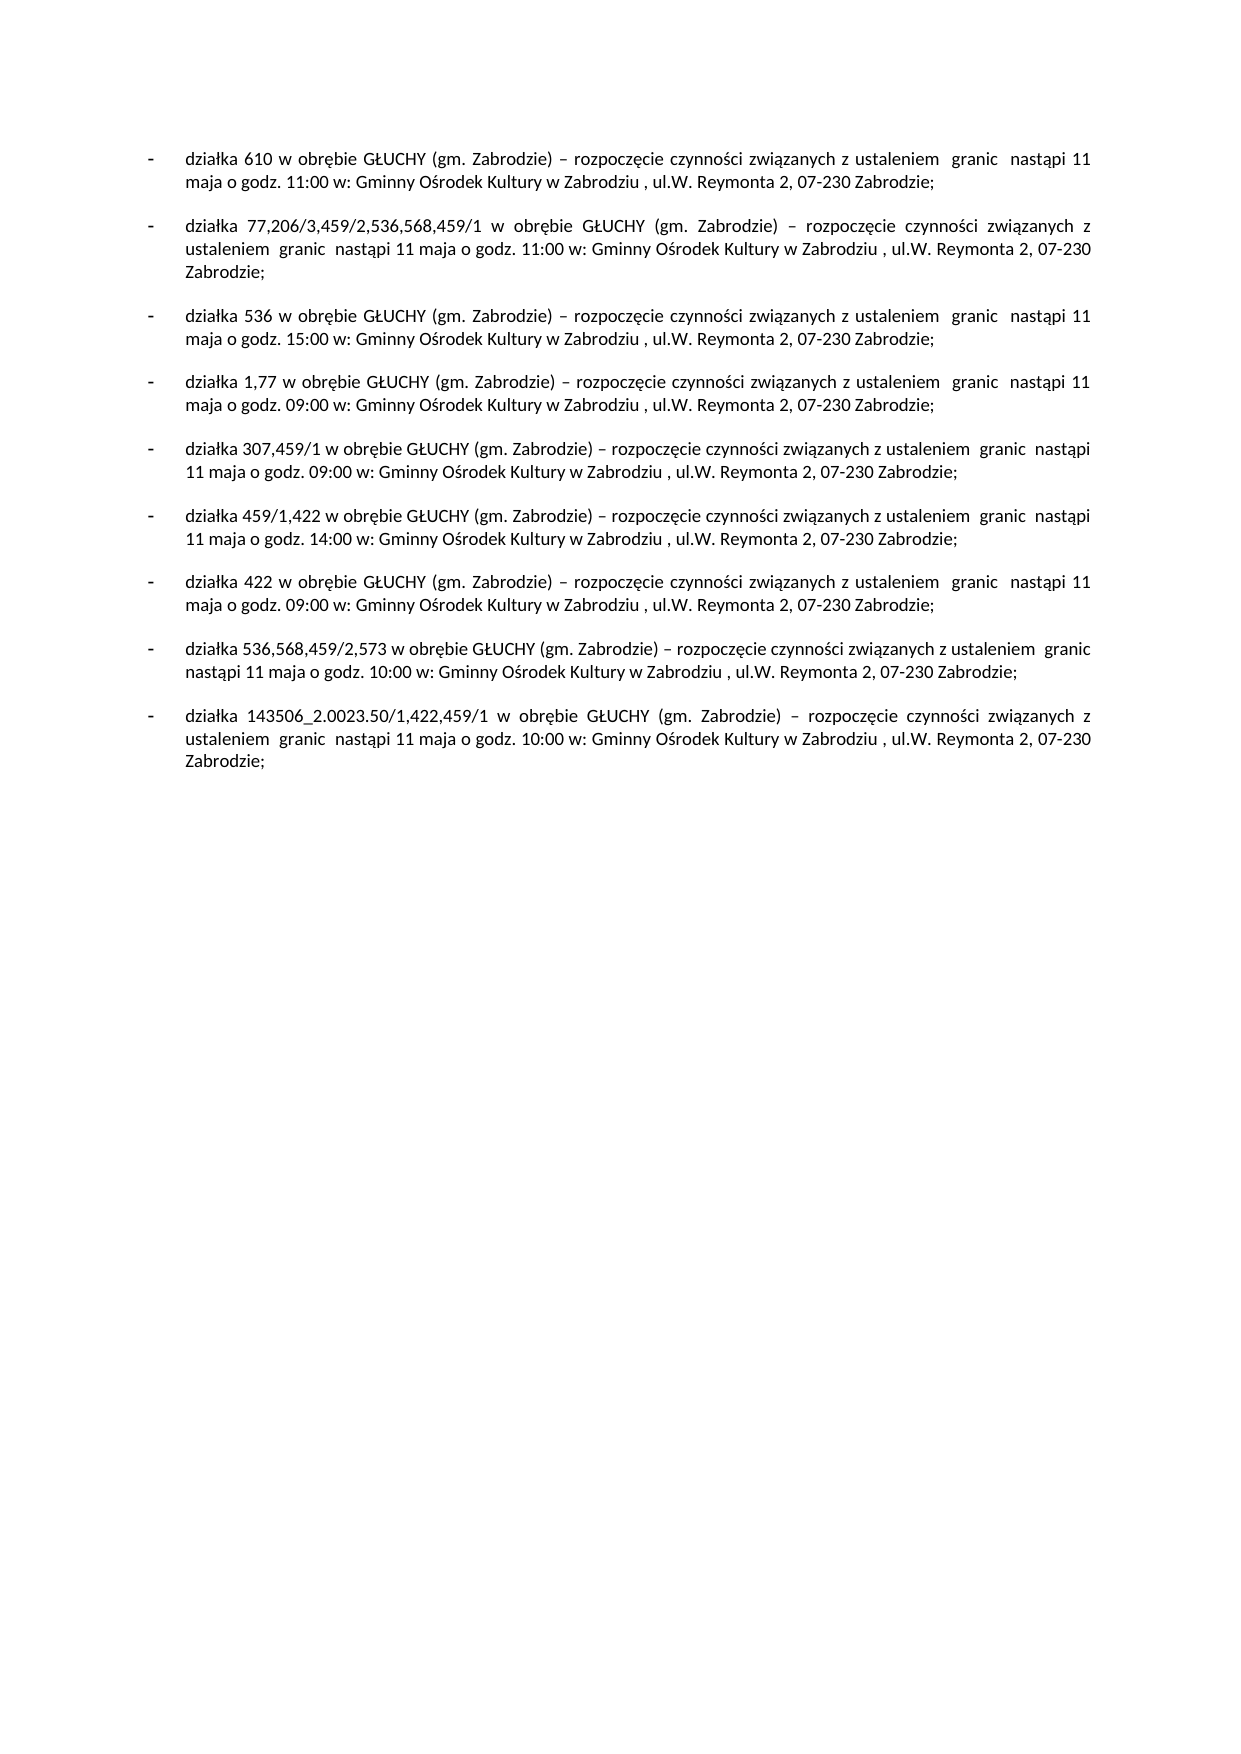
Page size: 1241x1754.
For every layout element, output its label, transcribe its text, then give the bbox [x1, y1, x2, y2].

list działka 77,206/3,459/2,536,568,459/1 w obrębie GŁUCHY (gm. Zabrodzie) – rozpoczęcie czynności związanych z ustaleniem granic nastąpi 11 maja o godz. 11:00 w: Gminny Ośrodek Kultury w Zabrodziu , ul.W. Reymonta 2, 07-230 Zabrodzie; [148, 214, 1093, 283]
list działka 536 w obrębie GŁUCHY (gm. Zabrodzie) – rozpoczęcie czynności związanych z ustaleniem granic nastąpi 11 maja o godz. 15:00 w: Gminny Ośrodek Kultury w Zabrodziu , ul.W. Reymonta 2, 07-230 Zabrodzie; [148, 304, 1093, 350]
list działka 536,568,459/2,573 w obrębie GŁUCHY (gm. Zabrodzie) – rozpoczęcie czynności związanych z ustaleniem granic nastąpi 11 maja o godz. 10:00 w: Gminny Ośrodek Kultury w Zabrodziu , ul.W. Reymonta 2, 07-230 Zabrodzie; [148, 637, 1093, 683]
list działka 610 w obrębie GŁUCHY (gm. Zabrodzie) – rozpoczęcie czynności związanych z ustaleniem granic nastąpi 11 maja o godz. 11:00 w: Gminny Ośrodek Kultury w Zabrodziu , ul.W. Reymonta 2, 07-230 Zabrodzie; [148, 148, 1093, 193]
list działka 143506_2.0023.50/1,422,459/1 w obrębie GŁUCHY (gm. Zabrodzie) – rozpoczęcie czynności związanych z ustaleniem granic nastąpi 11 maja o godz. 10:00 w: Gminny Ośrodek Kultury w Zabrodziu , ul.W. Reymonta 2, 07-230 Zabrodzie; [148, 704, 1093, 773]
list działka 459/1,422 w obrębie GŁUCHY (gm. Zabrodzie) – rozpoczęcie czynności związanych z ustaleniem granic nastąpi 11 maja o godz. 14:00 w: Gminny Ośrodek Kultury w Zabrodziu , ul.W. Reymonta 2, 07-230 Zabrodzie; [148, 504, 1093, 550]
list działka 1,77 w obrębie GŁUCHY (gm. Zabrodzie) – rozpoczęcie czynności związanych z ustaleniem granic nastąpi 11 maja o godz. 09:00 w: Gminny Ośrodek Kultury w Zabrodziu , ul.W. Reymonta 2, 07-230 Zabrodzie; [148, 371, 1093, 416]
list działka 422 w obrębie GŁUCHY (gm. Zabrodzie) – rozpoczęcie czynności związanych z ustaleniem granic nastąpi 11 maja o godz. 09:00 w: Gminny Ośrodek Kultury w Zabrodziu , ul.W. Reymonta 2, 07-230 Zabrodzie; [148, 571, 1093, 616]
list działka 307,459/1 w obrębie GŁUCHY (gm. Zabrodzie) – rozpoczęcie czynności związanych z ustaleniem granic nastąpi 11 maja o godz. 09:00 w: Gminny Ośrodek Kultury w Zabrodziu , ul.W. Reymonta 2, 07-230 Zabrodzie; [148, 437, 1093, 483]
